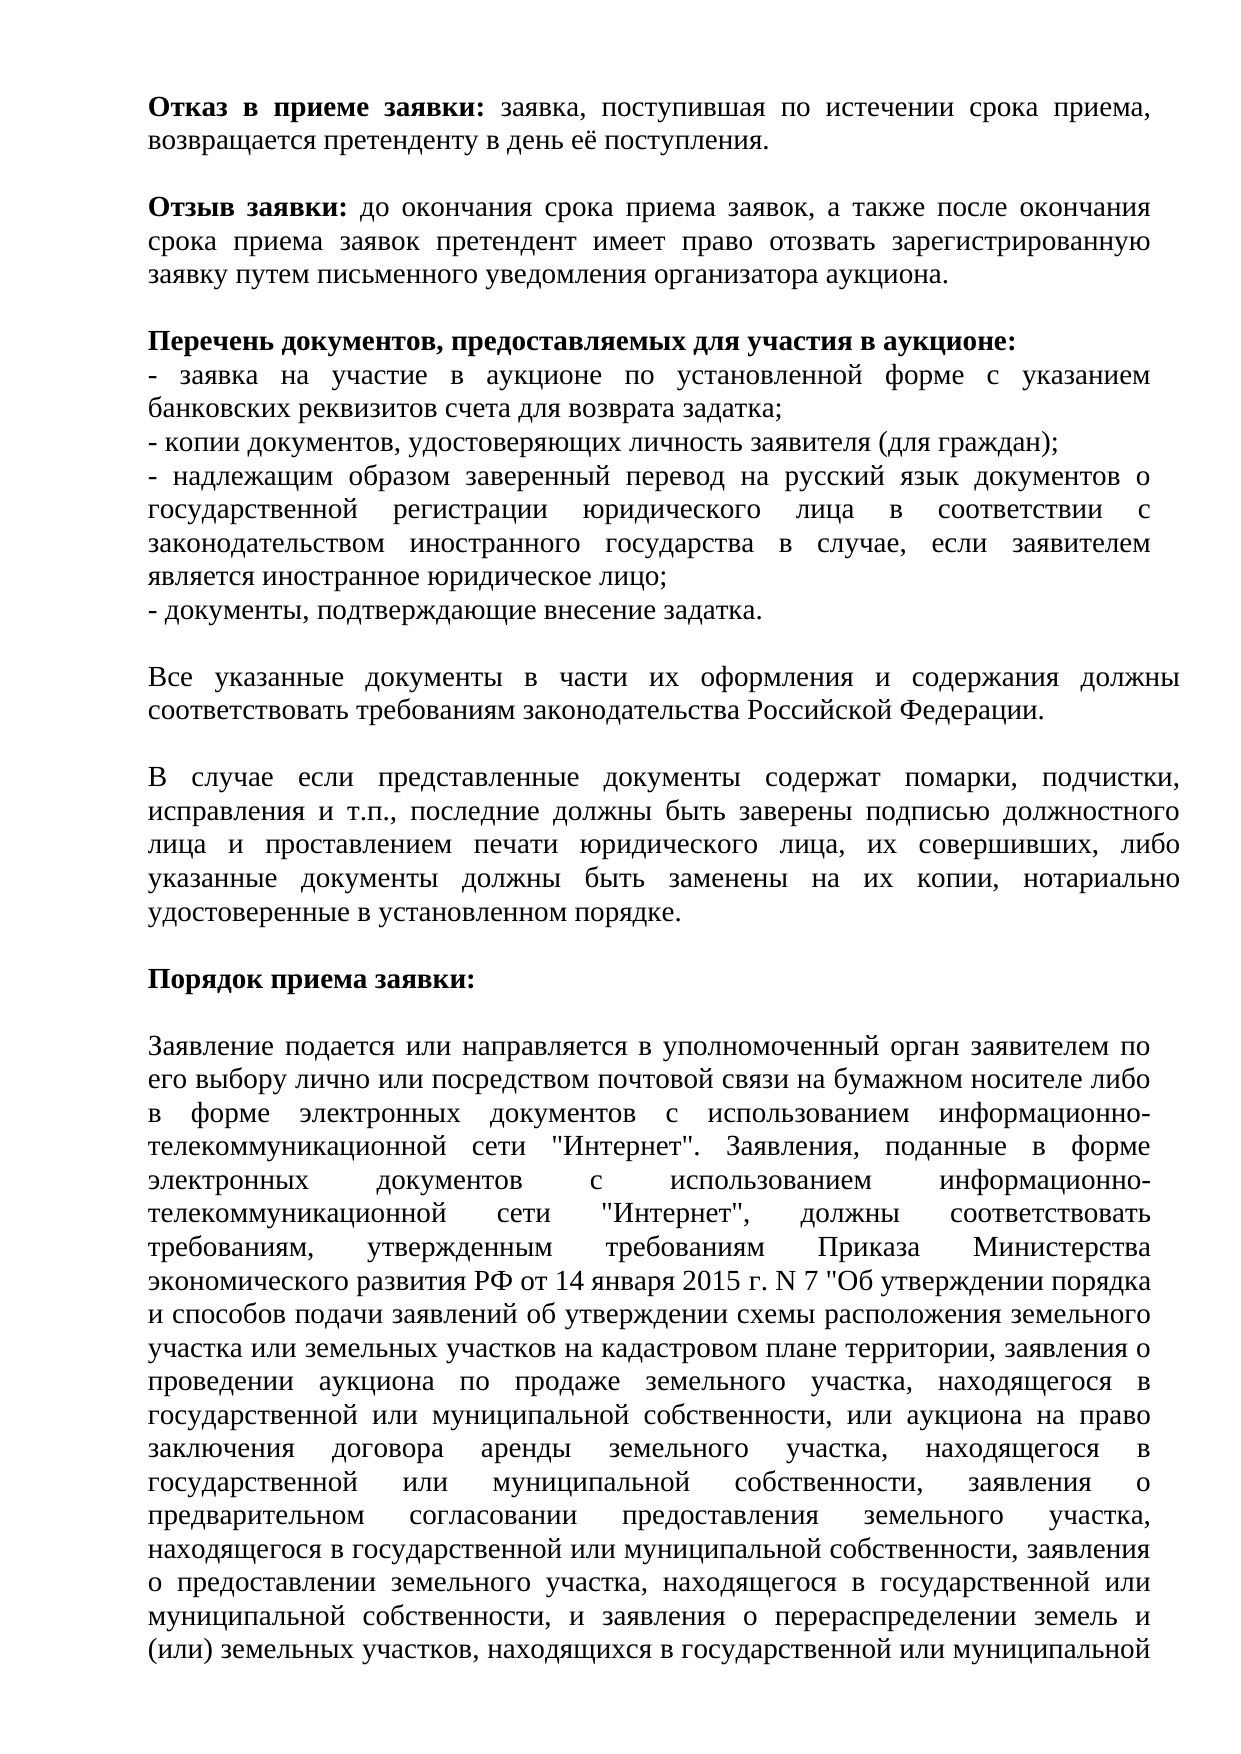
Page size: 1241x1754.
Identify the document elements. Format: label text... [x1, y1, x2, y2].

text - документы, подтверждающие внесение задатка. [148, 592, 1152, 625]
text Отзыв заявки: до окончания срока приема заявок, а также после окончания срока приема заявок претендент имеет право отозвать зарегистрированную заявку путем письменного уведомления организатора аукциона. [148, 189, 1152, 290]
text Порядок приема заявки: [148, 961, 1152, 994]
text - заявка на участие в аукционе по установленной форме с указанием банковских реквизитов счета для возврата задатка; [148, 357, 1152, 424]
text Отказ в приеме заявки: заявка, поступившая по истечении срока приема, возвращается претенденту в день её поступления. [148, 89, 1152, 156]
text Перечень документов, предоставляемых для участия в аукционе: [148, 323, 1152, 357]
text - надлежащим образом заверенный перевод на русский язык документов о государственной регистрации юридического лица в соответствии с законодательством иностранного государства в случае, если заявителем является иностранное юридическое лицо; [148, 458, 1152, 592]
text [148, 1028, 1152, 1665]
text - копии документов, удостоверяющих личность заявителя (для граждан); [148, 424, 1152, 458]
text В случае если представленные документы содержат помарки, подчистки, исправления и т.п., последние должны быть заверены подписью должностного лица и проставлением печати юридического лица, их совершивших, либо указанные документы должны быть заменены на их копии, нотариально удостоверенные в установленном порядке. [148, 759, 1181, 927]
text Все указанные документы в части их оформления и содержания должны соответствовать требованиям законодательства Российской Федерации. [148, 659, 1181, 726]
